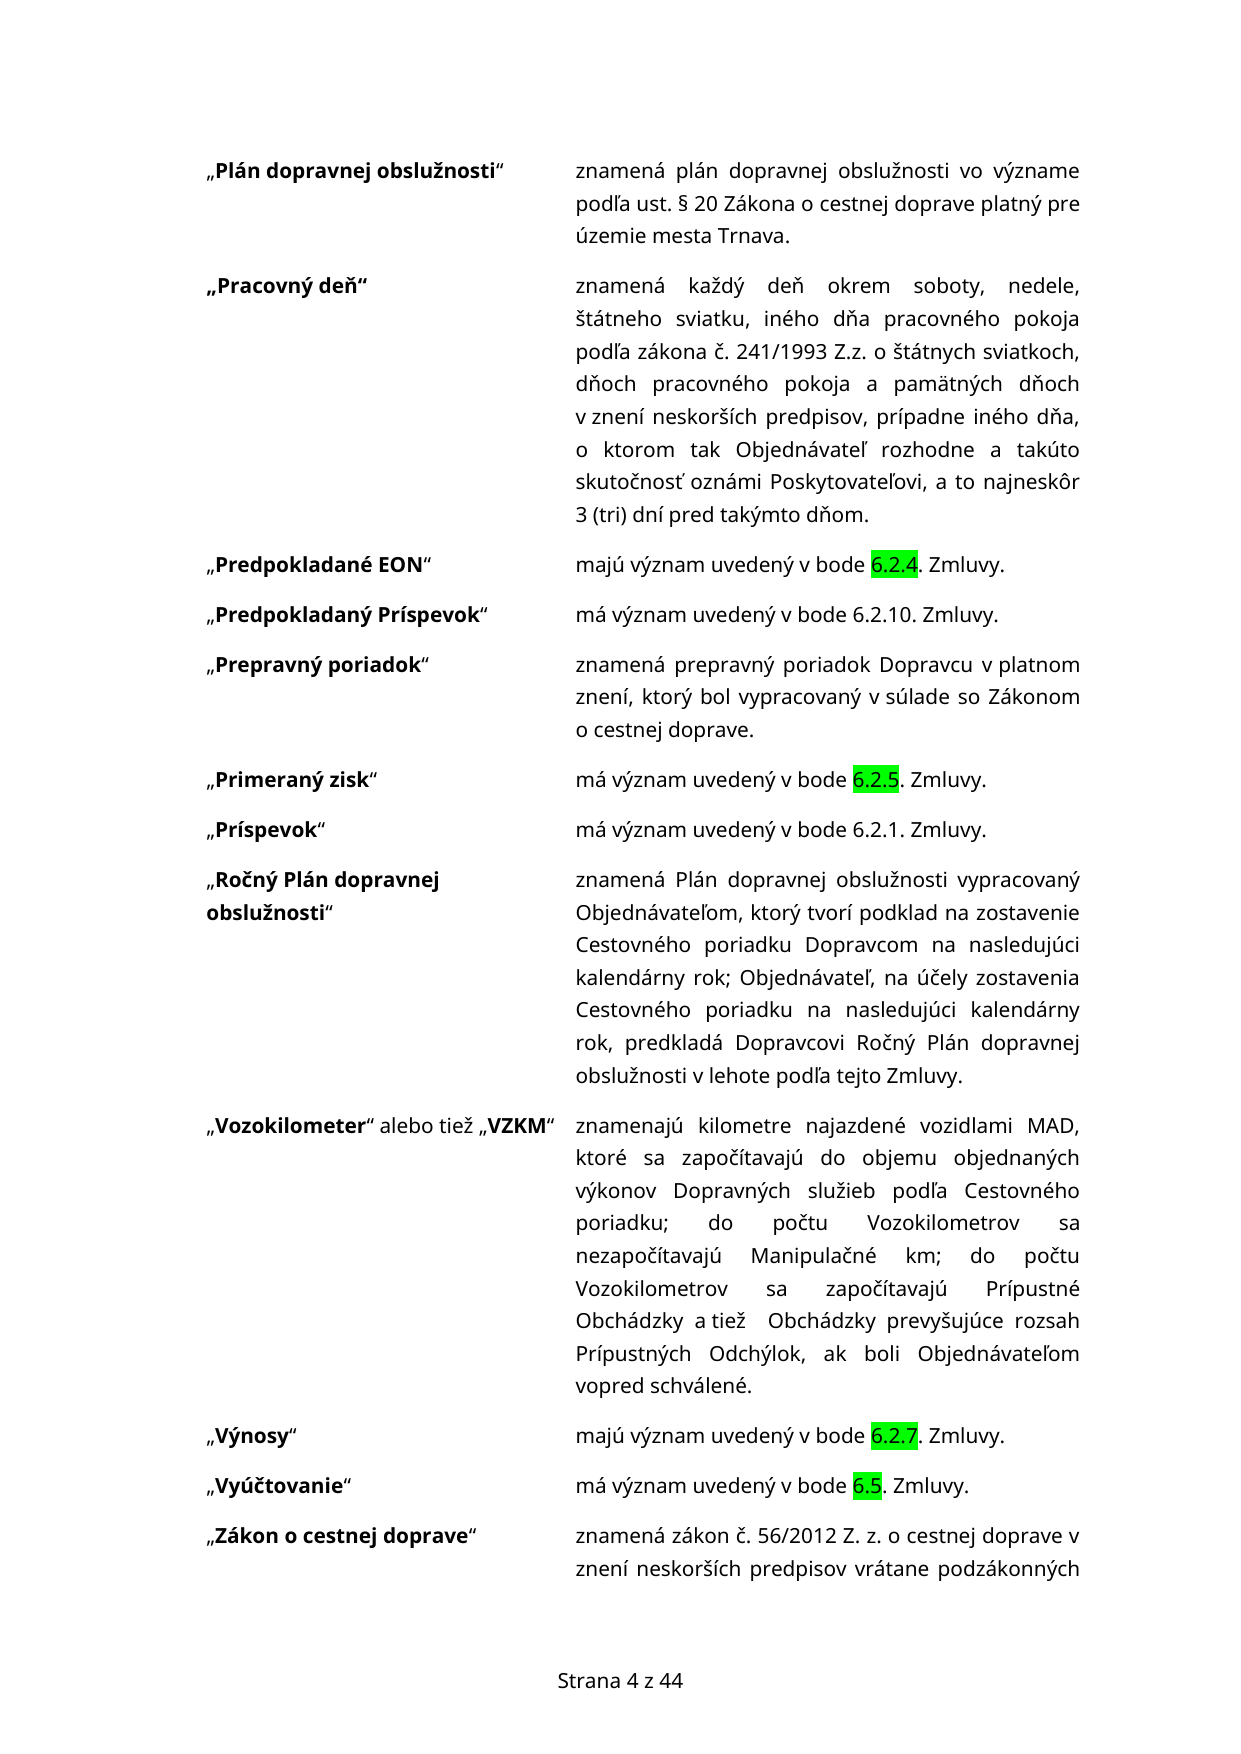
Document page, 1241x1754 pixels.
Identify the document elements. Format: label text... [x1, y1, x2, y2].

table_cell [575, 1513, 1092, 1591]
table_cell znamená Plán dopravnej obslužnosti vypracovaný Objednávateľom, ktorý tvorí podklad na zostavenie Cestovného poriadku Dopravcom na nasledujúci kalendárny rok; Objednávateľ, na účely zostavenia Cestovného poriadku na nasledujúci kalendárny rok, predkladá Dopravcovi Ročný Plán dopravnej obslužnosti v lehote podľa tejto Zmluvy. [575, 856, 1092, 1102]
table_cell má význam uvedený v bode 6.5. Zmluvy. [575, 1463, 1092, 1513]
table_cell majú význam uvedený v bode 6.2.7. Zmluvy. [575, 1413, 1092, 1463]
table_cell znamenajú kilometre najazdené vozidlami MAD, ktoré sa započítavajú do objemu objednaných výkonov Dopravných služieb podľa Cestovného poriadku; do počtu Vozokilometrov sa nezapočítavajú Manipulačné km; do počtu Vozokilometrov sa započítavajú Prípustné Obchádzky a tiež Obchádzky prevyšujúce rozsah Prípustných Odchýlok, ak boli Objednávateľom vopred schválené. [575, 1102, 1092, 1413]
table_cell „Predpokladaný Príspevok“ [206, 591, 575, 641]
table_cell „Vyúčtovanie“ [206, 1463, 575, 1513]
table_cell „Vozokilometer“ alebo tiež „VZKM“ [206, 1102, 575, 1413]
table_cell znamená prepravný poriadok Dopravcu v platnom znení, ktorý bol vypracovaný v súlade so Zákonom o cestnej doprave. [575, 641, 1092, 756]
table_cell má význam uvedený v bode 6.2.10. Zmluvy. [575, 591, 1092, 641]
table_cell „Pracovný deň“ [206, 263, 575, 541]
table_cell „Primeraný zisk“ [206, 756, 575, 806]
table_cell znamená každý deň okrem soboty, nedele, štátneho sviatku, iného dňa pracovného pokoja podľa zákona č. 241/1993 Z.z. o štátnych sviatkoch, dňoch pracovného pokoja a pamätných dňoch v znení neskorších predpisov, prípadne iného dňa, o ktorom tak Objednávateľ rozhodne a takúto skutočnosť oznámi Poskytovateľovi, a to najneskôr 3 (tri) dní pred takýmto dňom. [575, 263, 1092, 541]
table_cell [206, 1513, 575, 1591]
table_cell „Príspevok“ [206, 806, 575, 856]
table_cell „Výnosy“ [206, 1413, 575, 1463]
table_cell má význam uvedený v bode 6.2.1. Zmluvy. [575, 806, 1092, 856]
table_cell znamená plán dopravnej obslužnosti vo význame podľa ust. § 20 Zákona o cestnej doprave platný pre územie mesta Trnava. [575, 148, 1092, 263]
table_cell má význam uvedený v bode 6.2.5. Zmluvy. [575, 756, 1092, 806]
table_cell „Predpokladané EON“ [206, 541, 575, 591]
table_cell „Prepravný poriadok“ [206, 641, 575, 756]
table_cell „Plán dopravnej obslužnosti“ [206, 148, 575, 263]
table_cell majú význam uvedený v bode 6.2.4. Zmluvy. [575, 541, 1092, 591]
table_cell „Ročný Plán dopravnej obslužnosti“ [206, 856, 575, 1102]
